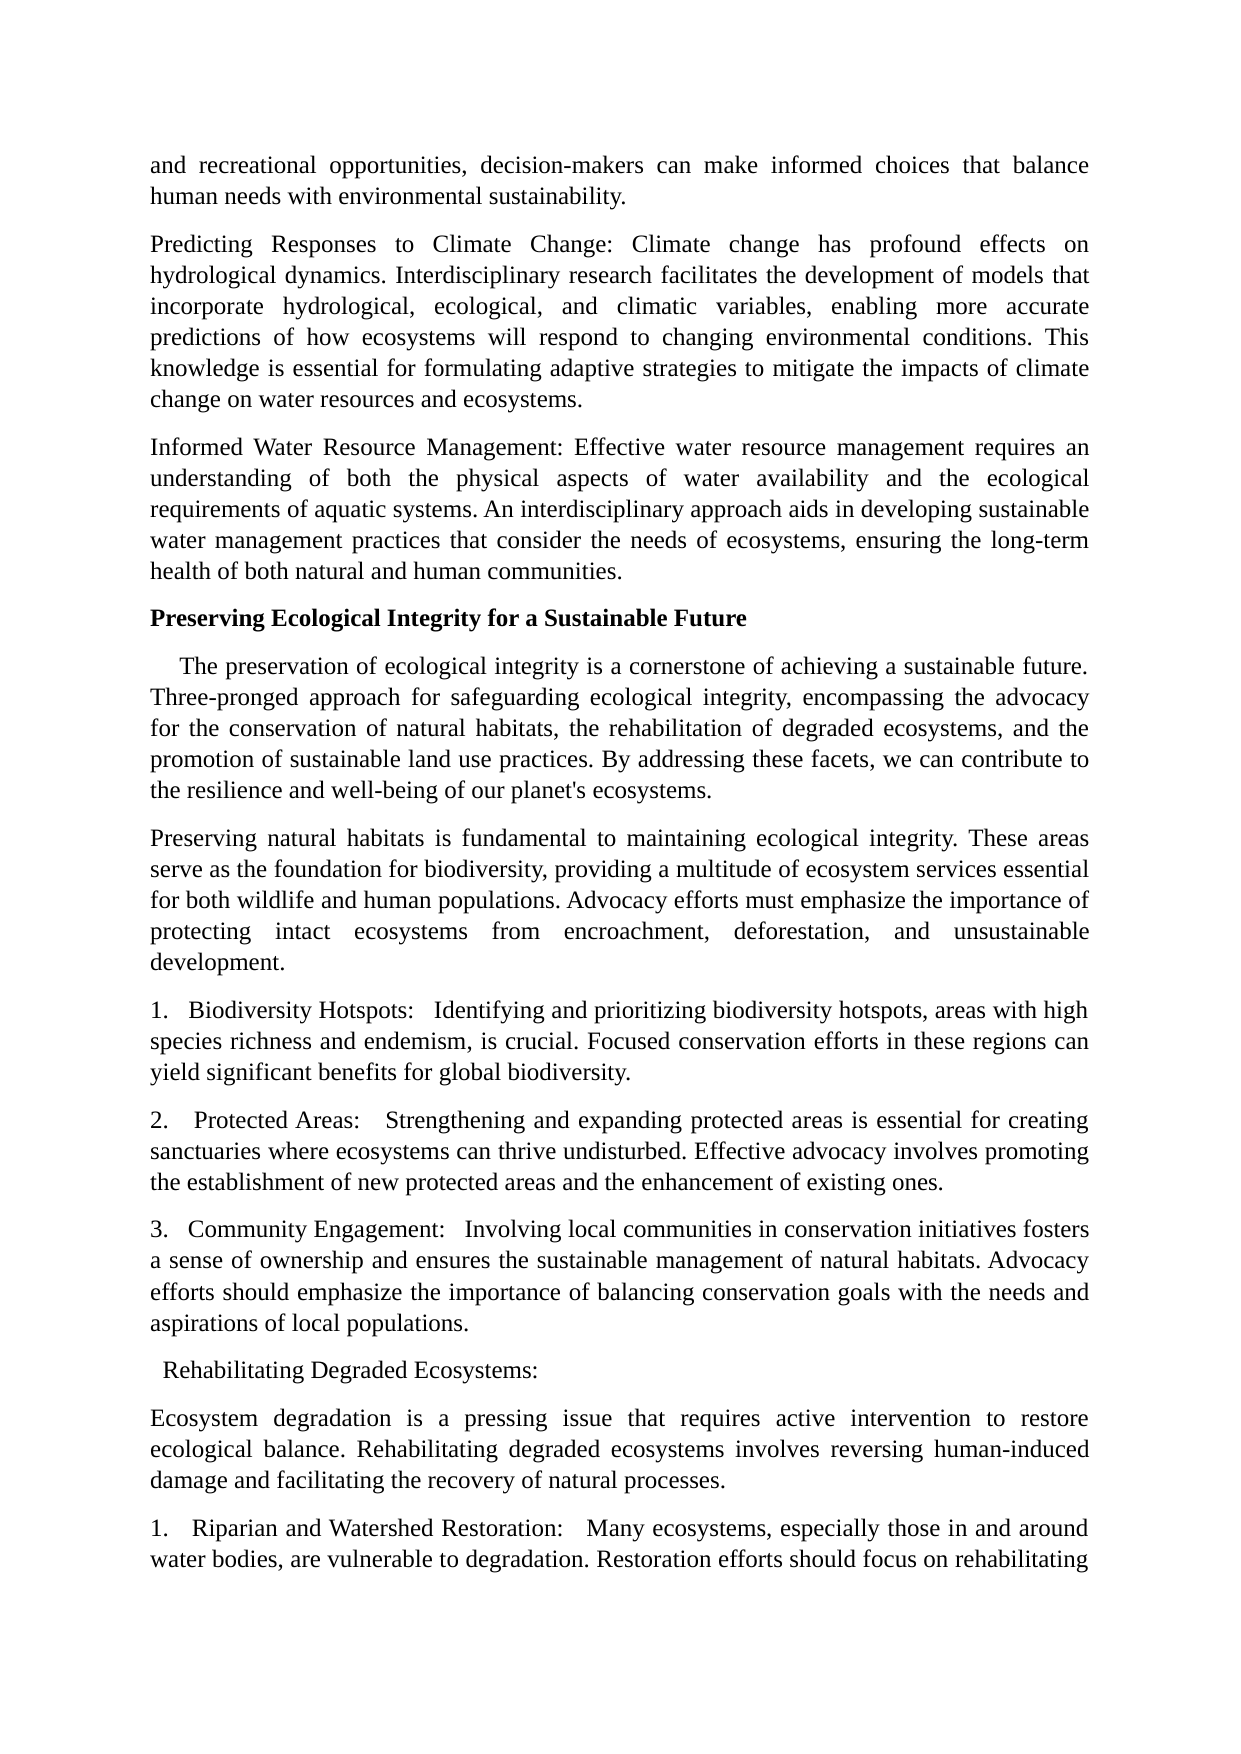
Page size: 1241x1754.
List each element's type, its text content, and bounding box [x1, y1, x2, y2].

text Rehabilitating Degraded Ecosystems: [150, 1355, 1090, 1384]
text 3. Community Engagement: Involving local communities in conservation initiatives fosters a sense of ownership and ensures the sustainable management of natural habitats. Advocacy efforts should emphasize the importance of balancing conservation goals with the needs and aspirations of local populations. [150, 1214, 1090, 1336]
text Preserving natural habitats is fundamental to maintaining ecological integrity. These areas serve as the foundation for biodiversity, providing a multitude of ecosystem services essential for both wildlife and human populations. Advocacy efforts must emphasize the importance of protecting intact ecosystems from encroachment, deforestation, and unsustainable development. [150, 823, 1090, 976]
text Predicting Responses to Climate Change: Climate change has profound effects on hydrological dynamics. Interdisciplinary research facilitates the development of models that incorporate hydrological, ecological, and climatic variables, enabling more accurate predictions of how ecosystems will respond to changing environmental conditions. This knowledge is essential for formulating adaptive strategies to mitigate the impacts of climate change on water resources and ecosystems. [150, 229, 1090, 413]
text The preservation of ecological integrity is a cornerstone of achieving a sustainable future. Three-pronged approach for safeguarding ecological integrity, encompassing the advocacy for the conservation of natural habitats, the rehabilitation of degraded ecosystems, and the promotion of sustainable land use practices. By addressing these facets, we can contribute to the resilience and well-being of our planet's ecosystems. [150, 651, 1090, 804]
text Ecosystem degradation is a pressing issue that requires active intervention to restore ecological balance. Rehabilitating degraded ecosystems involves reversing human-induced damage and facilitating the recovery of natural processes. [150, 1403, 1090, 1494]
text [150, 1513, 1090, 1573]
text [150, 150, 1090, 210]
text Informed Water Resource Management: Effective water resource management requires an understanding of both the physical aspects of water availability and the ecological requirements of aquatic systems. An interdisciplinary approach aids in developing sustainable water management practices that consider the needs of ecosystems, ensuring the long-term health of both natural and human communities. [150, 432, 1090, 584]
text 1. Biodiversity Hotspots: Identifying and prioritizing biodiversity hotspots, areas with high species richness and endemism, is crucial. Focused conservation efforts in these regions can yield significant benefits for global biodiversity. [150, 995, 1090, 1086]
text 2. Protected Areas: Strengthening and expanding protected areas is essential for creating sanctuaries where ecosystems can thrive undisturbed. Effective advocacy involves promoting the establishment of new protected areas and the enhancement of existing ones. [150, 1105, 1090, 1196]
text Preserving Ecological Integrity for a Sustainable Future [150, 603, 1090, 632]
